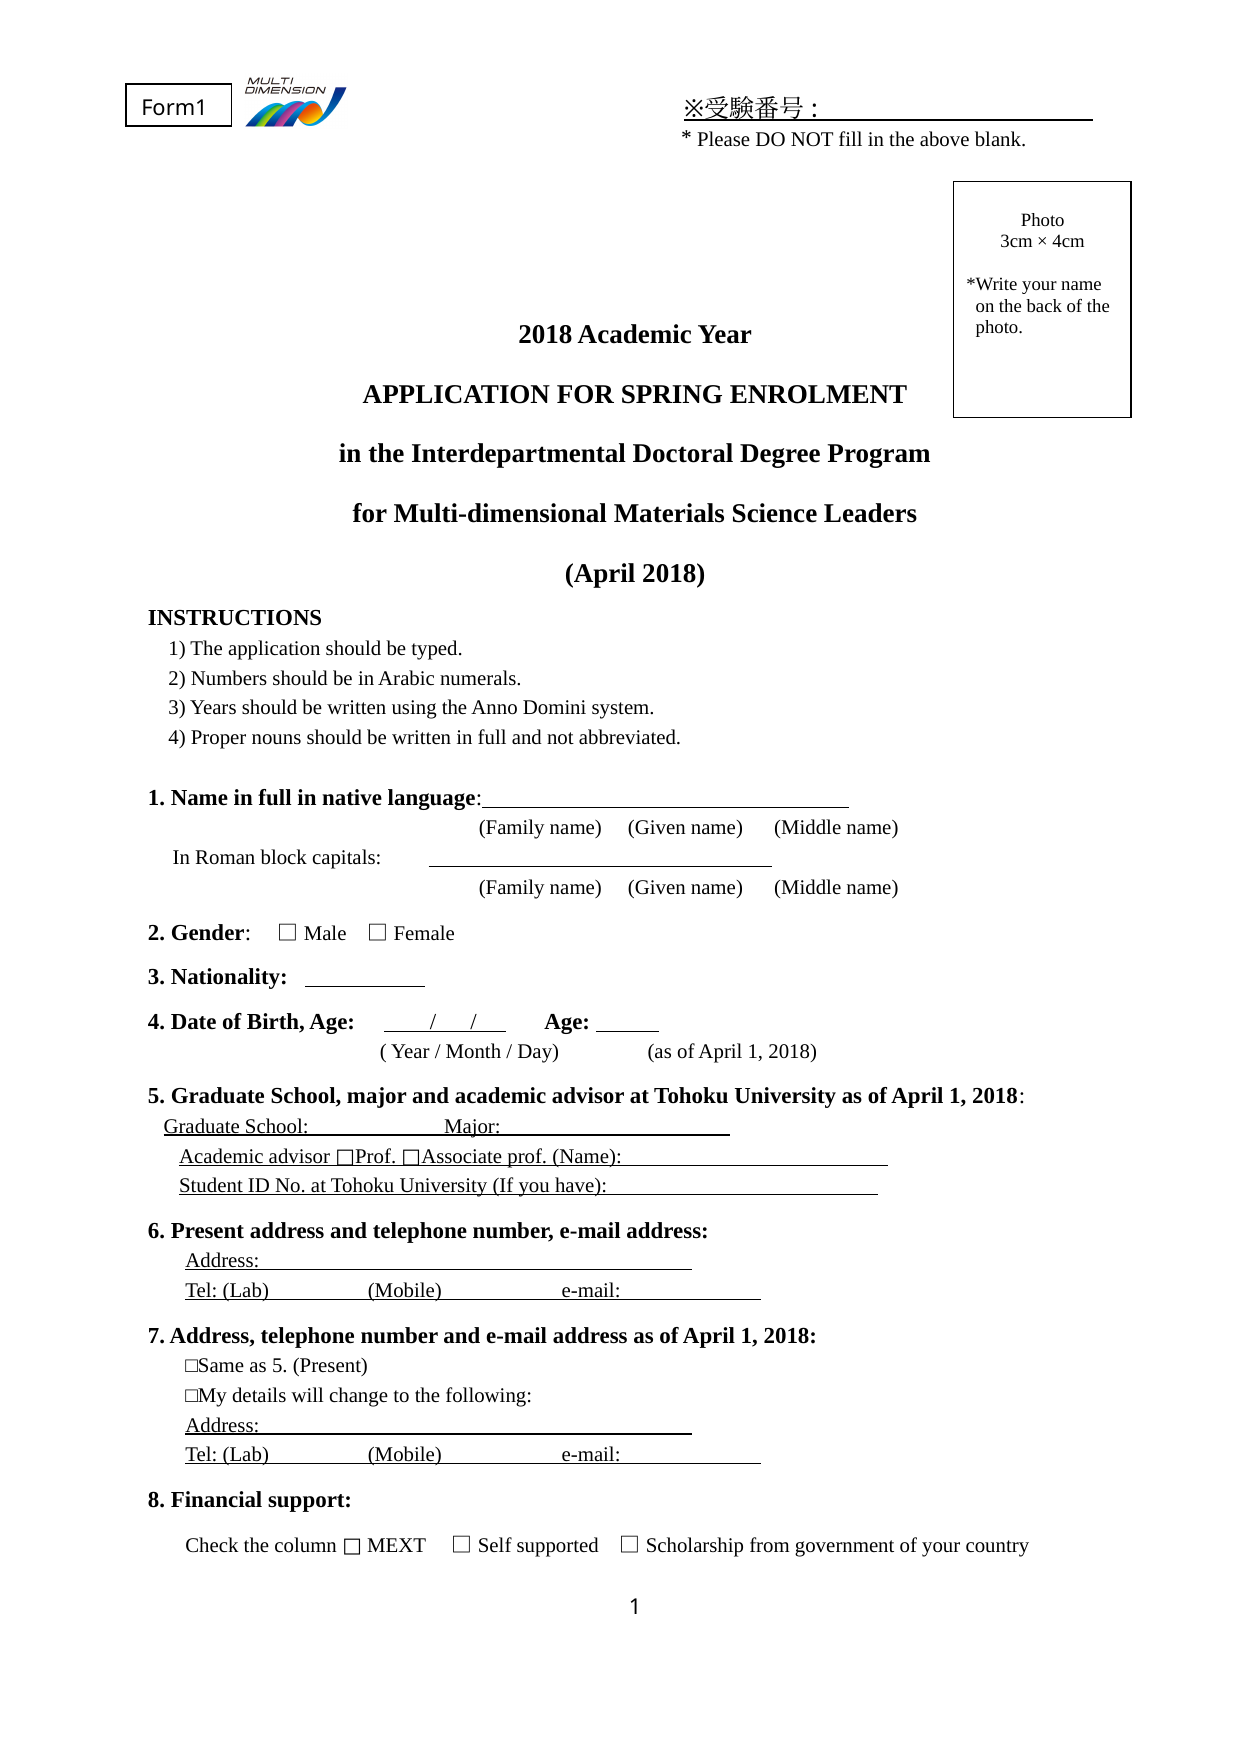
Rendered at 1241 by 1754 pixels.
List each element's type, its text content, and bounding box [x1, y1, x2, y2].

text Student ID No. at Tohoku University (If you have): [148, 1171, 1122, 1200]
text (April 2018) [148, 543, 1122, 603]
text APPLICATION FOR SPRING ENROLMENT [148, 363, 1122, 423]
text In Roman block capitals: [148, 842, 1122, 872]
text (Family name) (Given name) (Middle name) [148, 812, 1122, 842]
text for Multi-dimensional Materials Science Leaders [148, 483, 1122, 543]
text 3. Nationality: [148, 961, 1122, 991]
text 8. Financial support: [148, 1484, 1122, 1514]
text (Family name) (Given name) (Middle name) [148, 872, 1122, 902]
text 2018 Academic Year [148, 304, 953, 363]
text 2. Gender: □ Male □ Female [148, 917, 1122, 946]
text Tel: (Lab) (Mobile) e-mail: [185, 1439, 1122, 1469]
text Address: [185, 1245, 1122, 1275]
text Tel: (Lab) (Mobile) e-mail: [185, 1275, 1122, 1305]
picture [243, 73, 348, 129]
text 7. Address, telephone number and e-mail address as of April 1, 2018: [148, 1320, 1122, 1350]
text 3) Years should be written using the Anno Domini system. [168, 692, 1122, 722]
text Academic advisor □Prof. □Associate prof. (Name): [148, 1141, 1122, 1171]
text 5. Graduate School, major and academic advisor at Tohoku University as of April 1, 2018: [148, 1081, 1122, 1111]
text in the Interdepartmental Doctoral Degree Program [148, 423, 1122, 483]
text INSTRUCTIONS [148, 603, 1122, 633]
text 1) The application should be typed. [168, 633, 1122, 662]
text Graduate School: Major: [148, 1111, 1122, 1141]
text ( Year / Month / Day) (as of April 1, 2018) [148, 1036, 1122, 1066]
text □My details will change to the following: [185, 1380, 1122, 1409]
text 6. Present address and telephone number, e-mail address: [148, 1215, 1122, 1245]
text 4) Proper nouns should be written in full and not abbreviated. [168, 722, 1122, 752]
text □Same as 5. (Present) [185, 1350, 1122, 1380]
text Address: [185, 1409, 1122, 1439]
text 2) Numbers should be in Arabic numerals. [168, 662, 1122, 692]
text 4. Date of Birth, Age: / / Age: [148, 1006, 1122, 1036]
text 1. Name in full in native language: [148, 782, 1122, 812]
list Check the column □ MEXT □ Self supported □ Scholarship from government of your country [185, 1514, 1122, 1574]
